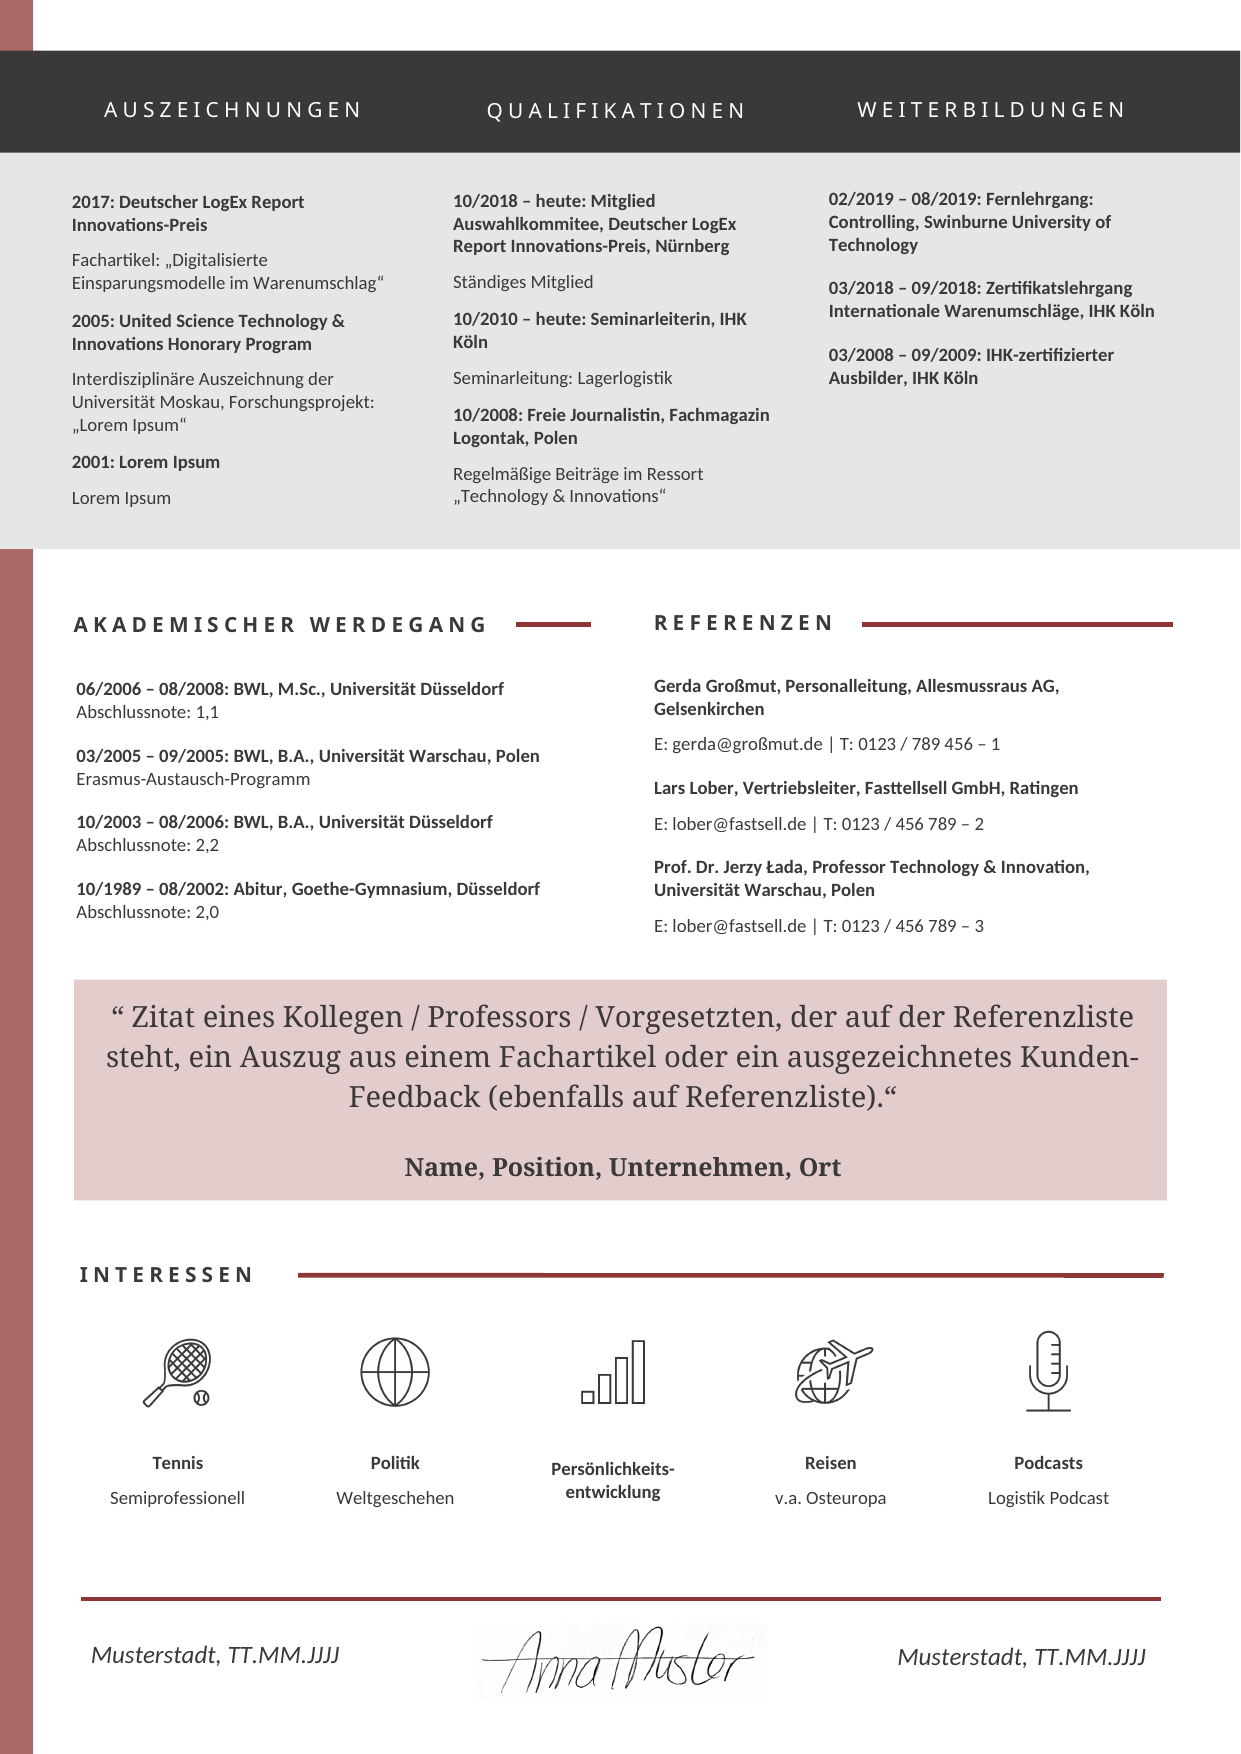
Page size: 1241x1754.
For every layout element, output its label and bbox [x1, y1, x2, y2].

picture [133, 1327, 222, 1417]
picture [351, 1327, 440, 1417]
picture [471, 1623, 769, 1700]
picture [786, 1327, 876, 1417]
picture [1004, 1327, 1093, 1417]
picture [568, 1327, 658, 1417]
